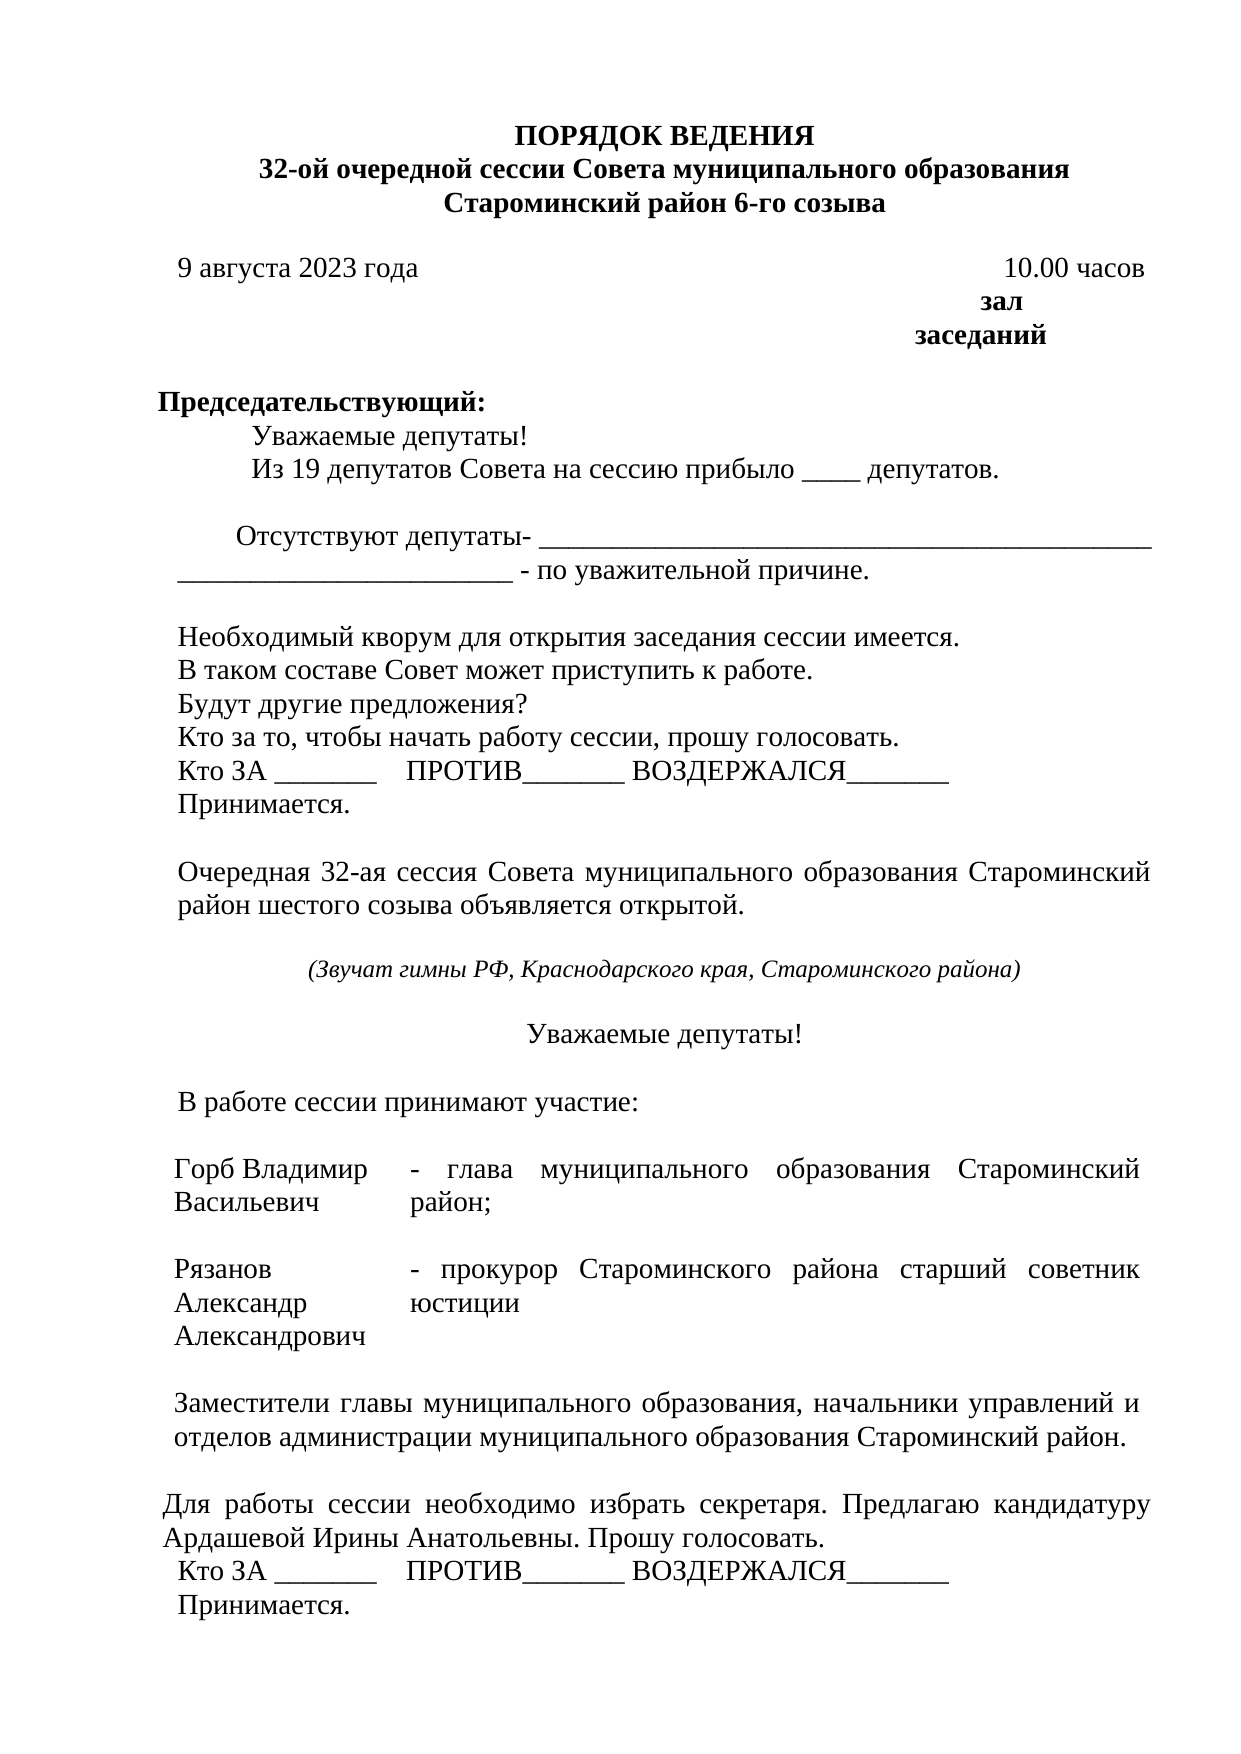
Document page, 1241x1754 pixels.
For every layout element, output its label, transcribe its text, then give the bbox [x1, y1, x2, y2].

table_cell Рязанов Александр Александрович [163, 1251, 399, 1386]
text Из 19 депутатов Совета на сессию прибыло ____ депутатов. [177, 451, 1152, 485]
text Уважаемые депутаты! [177, 1017, 1152, 1050]
text Очередная 32-ая сессия Совета муниципального образования Староминский район шестого созыва объявляется открытой. [177, 854, 1152, 921]
text Кто ЗА _______ ПРОТИВ_______ ВОЗДЕРЖАЛСЯ_______ [177, 1553, 1152, 1587]
text Будут другие предложения? [177, 686, 1152, 719]
table_header Горб Владимир Васильевич [163, 1151, 399, 1251]
text 32-ой очередной сессии Совета муниципального образования [177, 152, 1152, 185]
table_cell - прокурор Староминского района старший советник юстиции [399, 1251, 1152, 1386]
text 9 августа 2023 года 10.00 часов [177, 250, 1152, 283]
text Отсутствуют депутаты- __________________________________________ _______________________ - по уважительной причине. [177, 518, 1152, 585]
title ПОРЯДОК ВЕДЕНИЯ [177, 118, 1152, 152]
text зал заседаний [915, 283, 1152, 351]
text Принимается. [177, 1587, 1152, 1620]
text Для работы сессии необходимо избрать секретаря. Предлагаю кандидатуру Ардашевой Ирины Анатольевны. Прошу голосовать. [162, 1486, 1152, 1553]
text (Звучат гимны РФ, Краснодарского края, Староминского района) [177, 954, 1152, 983]
text Председательствующий: [158, 384, 1152, 418]
text Кто за то, чтобы начать работу сессии, прошу голосовать. [177, 719, 1152, 753]
text Принимается. [177, 787, 1152, 820]
text В таком составе Совет может приступить к работе. [177, 652, 1152, 686]
text Уважаемые депутаты! [177, 418, 1152, 451]
text В работе сессии принимают участие: [177, 1084, 1152, 1117]
text Необходимый кворум для открытия заседания сессии имеется. [177, 619, 1152, 652]
table_cell Заместители главы муниципального образования, начальники управлений и отделов администрации муниципального образования Староминский район. [163, 1386, 1152, 1453]
table_header - глава муниципального образования Староминский район; [399, 1151, 1152, 1251]
text Староминский район 6-го созыва [177, 185, 1152, 219]
text Кто ЗА _______ ПРОТИВ_______ ВОЗДЕРЖАЛСЯ_______ [177, 753, 1152, 787]
